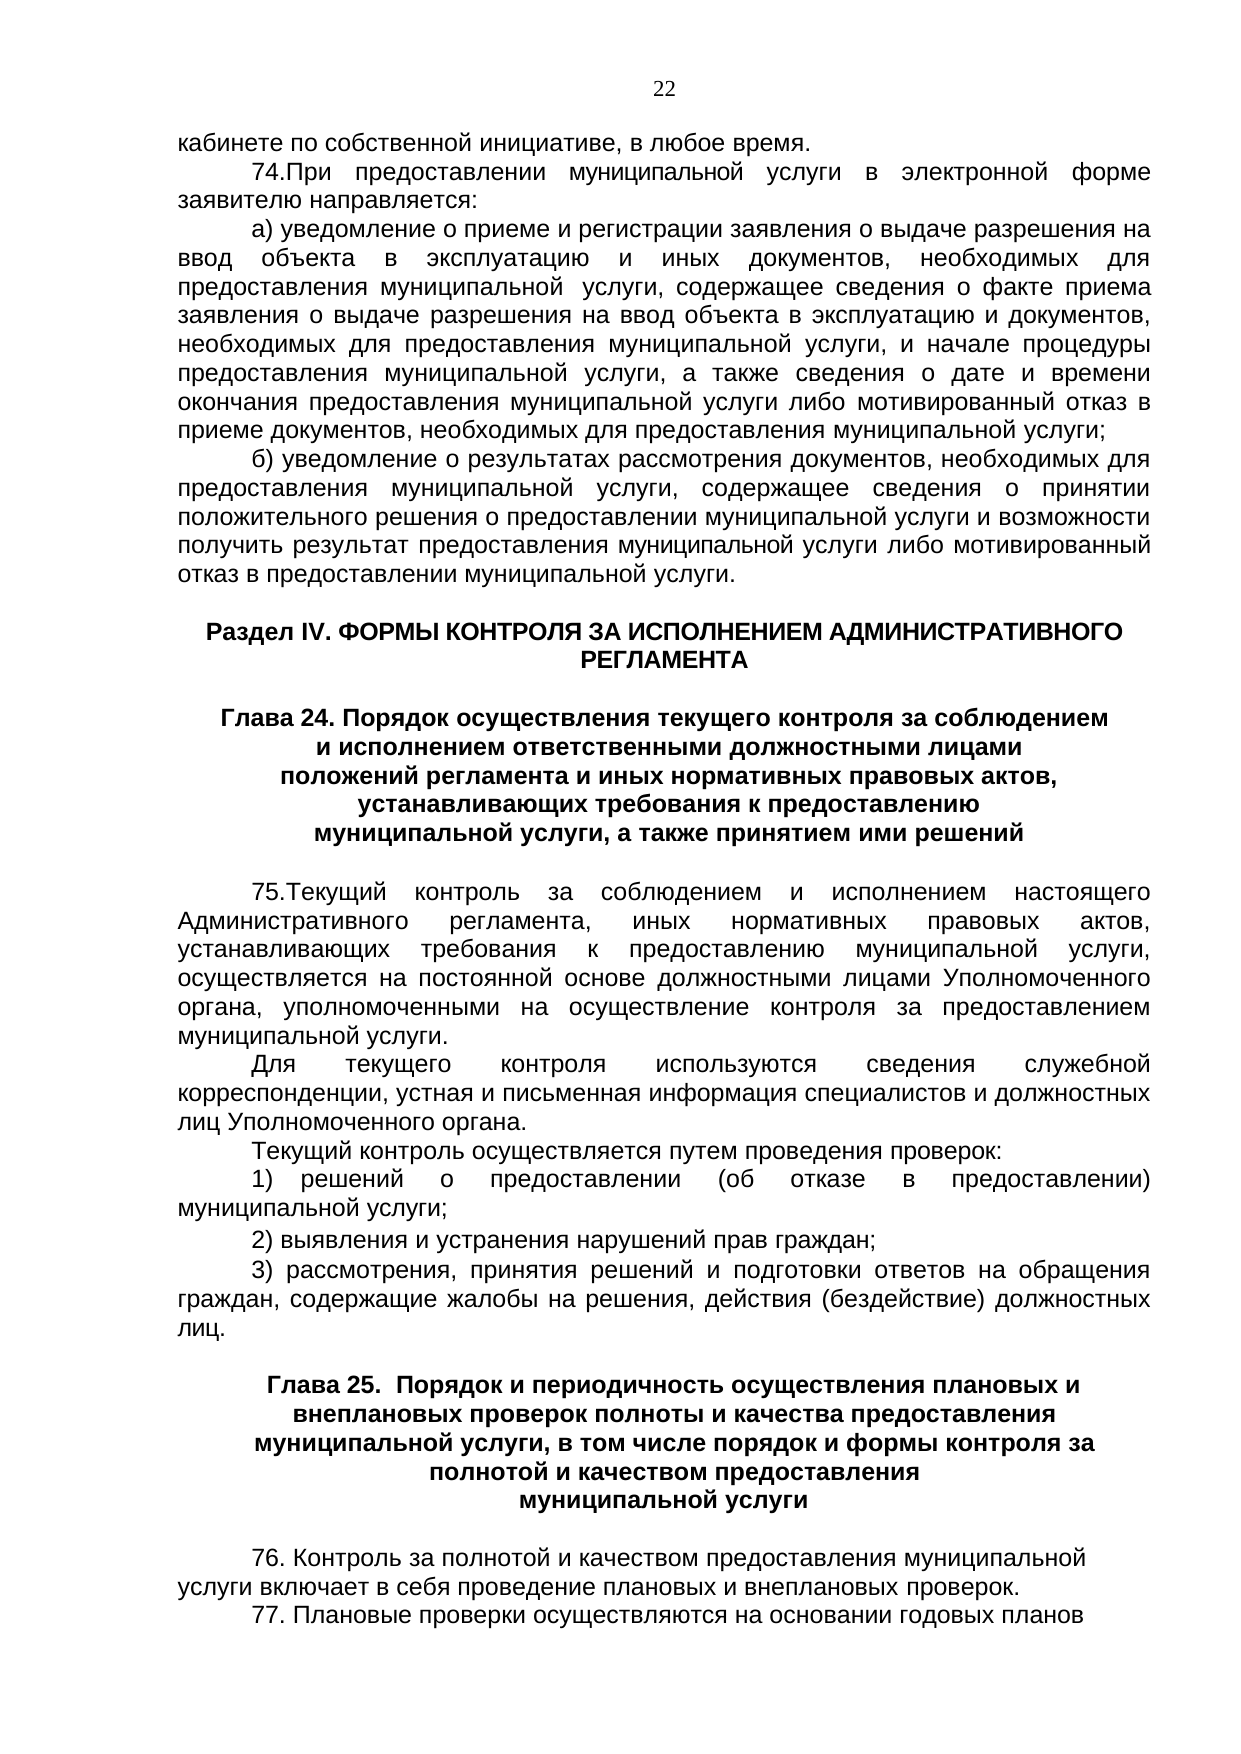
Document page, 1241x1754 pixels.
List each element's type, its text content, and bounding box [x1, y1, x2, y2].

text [177, 1600, 1131, 1629]
subtitle Глава 25. Порядок и периодичность осуществления плановых и внеплановых проверок полноты и качества предоставления муниципальной услуги, в том числе порядок и формы контроля за полнотой и качеством предоставления [196, 1370, 1152, 1485]
text Текущий контроль осуществляется путем проведения проверок: [177, 1136, 1152, 1164]
text 74.При предоставлении муниципальной услуги в электронной форме заявителю направляется: [177, 156, 1151, 214]
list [177, 128, 1151, 156]
text а) уведомление о приеме и регистрации заявления о выдаче разрешения на [251, 214, 1151, 243]
subtitle Раздел IV. ФОРМЫ КОНТРОЛЯ ЗА ИСПОЛНЕНИЕМ АДМИНИСТРАТИВНОГО РЕГЛАМЕНТА [177, 617, 1152, 674]
text 76. Контроль за полнотой и качеством предоставления муниципальной услуги включает в себя проведение плановых и внеплановых проверок. [177, 1543, 1123, 1600]
list 75.Текущий контроль за соблюдением и исполнением настоящего Административного регламента, иных нормативных правовых актов, устанавливающих требования к предоставлению муниципальной услуги, осуществляется на постоянной основе должностными лицами Уполномоченного органа, уполномоченными на осуществление контроля за предоставлением муниципальной услуги. [177, 877, 1152, 1049]
text 2) выявления и устранения нарушений прав граждан; [177, 1222, 1152, 1255]
text Для текущего контроля используются сведения служебной корреспонденции, устная и письменная информация специалистов и должностных лиц Уполномоченного органа. [177, 1049, 1152, 1136]
text и исполнением ответственными должностными лицами положений регламента и иных нормативных правовых актов, устанавливающих требования к предоставлению муниципальной услуги, а также принятием ими решений [275, 732, 1063, 847]
text б) уведомление о результатах рассмотрения документов, необходимых для предоставления муниципальной услуги, содержащее сведения о принятии положительного решения о предоставлении муниципальной услуги и возможности получить результат предоставления муниципальной услуги либо мотивированный отказ в предоставлении муниципальной услуги. [177, 444, 1151, 588]
text 1) решений о предоставлении (об отказе в предоставлении) муниципальной услуги; [177, 1164, 1152, 1222]
subtitle муниципальной услуги [175, 1485, 1152, 1514]
text ввод объекта в эксплуатацию и иных документов, необходимых для предоставления муниципальной услуги, содержащее сведения о факте приема заявления о выдаче разрешения на ввод объекта в эксплуатацию и документов, необходимых для предоставления муниципальной услуги, и начале процедуры предоставления муниципальной услуги, а также сведения о дате и времени окончания предоставления муниципальной услуги либо мотивированный отказ в приеме документов, необходимых для предоставления муниципальной услуги; [177, 243, 1151, 444]
text 3) рассмотрения, принятия решений и подготовки ответов на обращения граждан, содержащие жалобы на решения, действия (бездействие) должностных лиц. [177, 1255, 1152, 1342]
subtitle Глава 24. Порядок осуществления текущего контроля за соблюдением [177, 703, 1152, 732]
